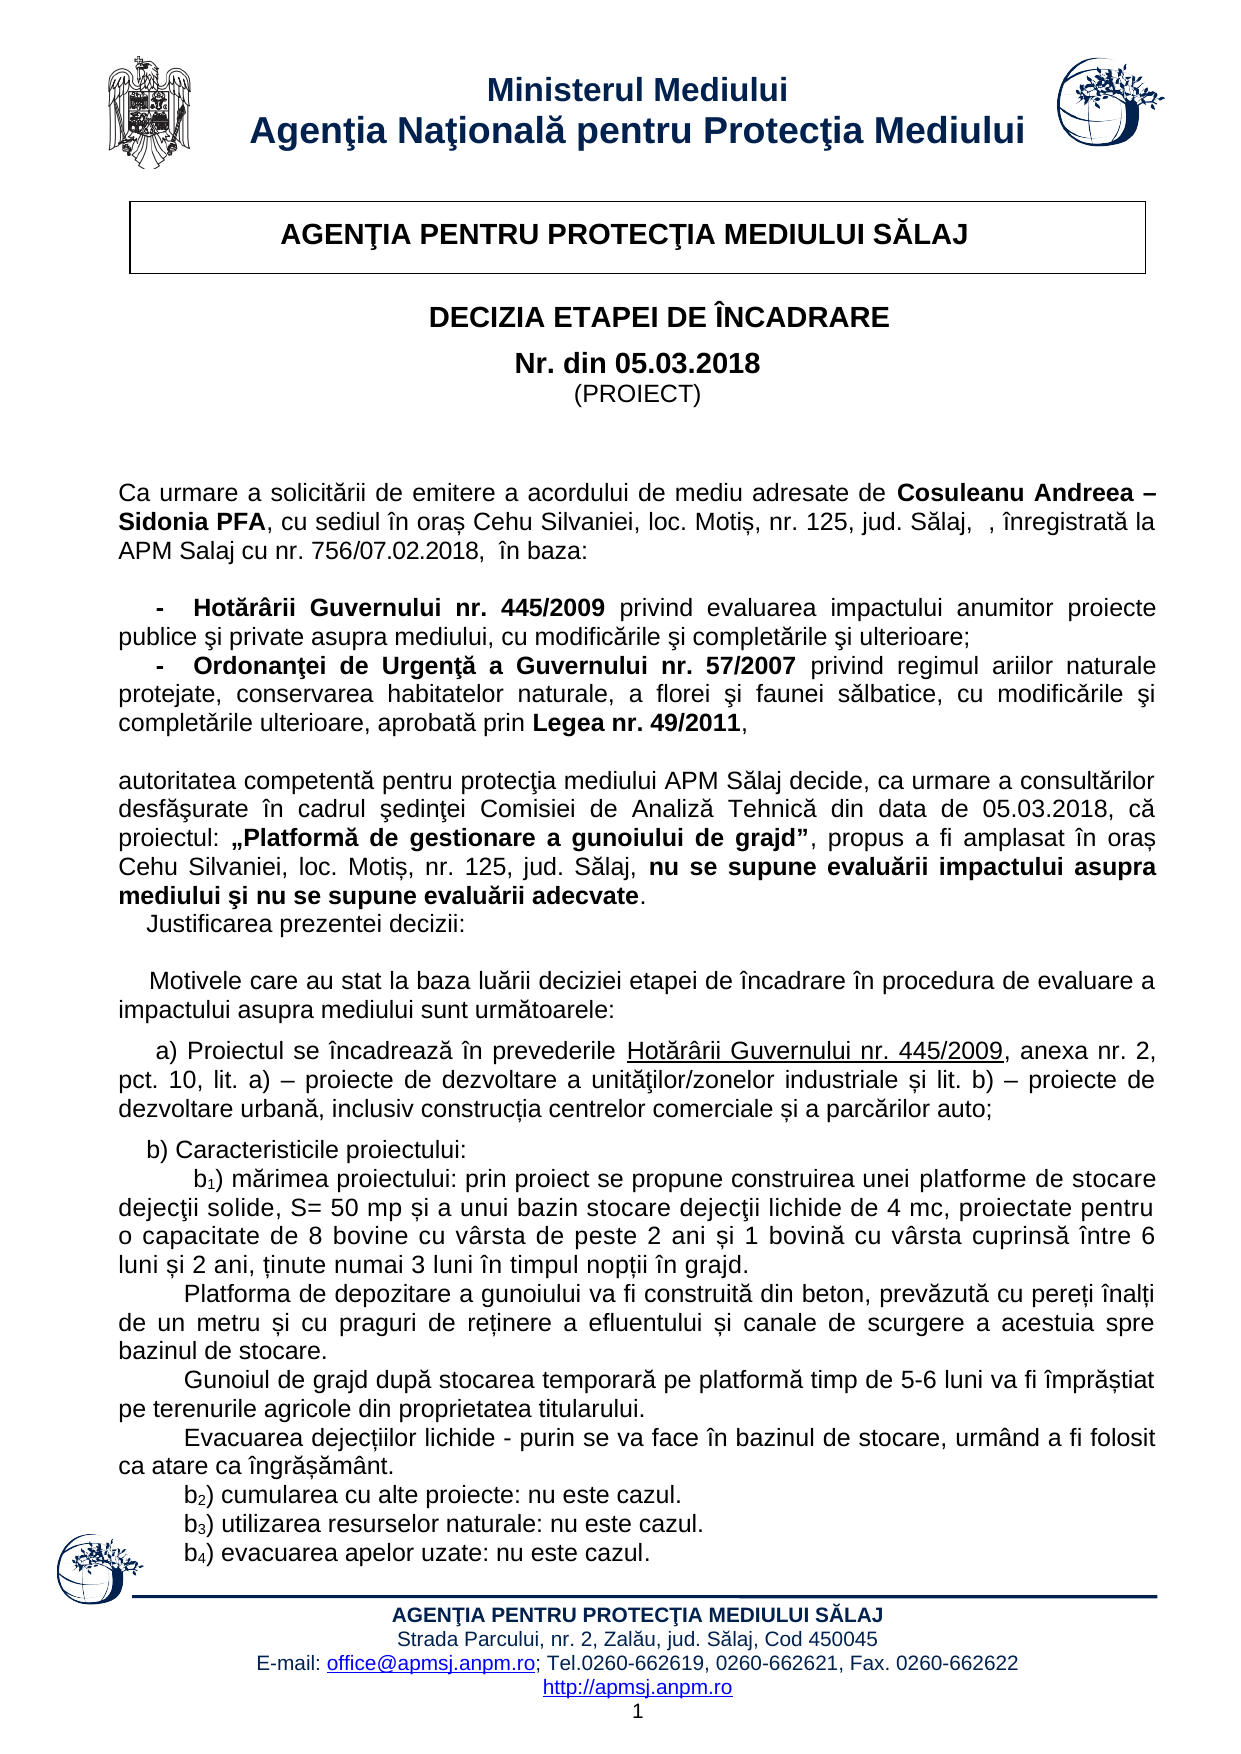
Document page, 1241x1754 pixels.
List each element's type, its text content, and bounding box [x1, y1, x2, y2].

subtitle DECIZIA ETAPEI DE ÎNCADRARE [118, 300, 1157, 333]
text b) Caracteristicile proiectului: [118, 1135, 1157, 1164]
text Platforma de depozitare a gunoiului va fi construită din beton, prevăzută cu pereți înalți de un metru și cu praguri de reținere a efluentului și canale de scurgere a acestuia spre bazinul de stocare. [118, 1279, 1157, 1365]
text Motivele care au stat la baza luării deciziei etapei de încadrare în procedura de evaluare a impactului asupra mediului sunt următoarele: [118, 966, 1157, 1024]
text a) Proiectul se încadrează în prevederile Hotărârii Guvernului nr. 445/2009, anexa nr. 2, pct. 10, lit. a) – proiecte de dezvoltare a unităţilor/zonelor industriale și lit. b) – proiecte de dezvoltare urbană, inclusiv construcția centrelor comerciale și a parcărilor auto; [118, 1036, 1157, 1122]
text Evacuarea dejecțiilor lichide - purin se va face în bazinul de stocare, urmând a fi folosit ca atare ca îngrășământ. [118, 1422, 1157, 1480]
text autoritatea competentă pentru protecţia mediului APM Sălaj decide, ca urmare a consultărilor desfăşurate în cadrul şedinţei Comisiei de Analiză Tehnică din data de 05.03.2018, că proiectul: „Platformă de gestionare a gunoiului de grajd”, propus a fi amplasat în oraș Cehu Silvaniei, loc. Motiș, nr. 125, jud. Sălaj, nu se supune evaluării impactului asupra mediului şi nu se supune evaluării adecvate. [118, 766, 1157, 909]
list Hotărârii Guvernului nr. 445/2009 privind evaluarea impactului anumitor proiecte publice şi private asupra mediului, cu modificările şi completările şi ulterioare; [118, 593, 1157, 651]
list Ordonanţei de Urgenţă a Guvernului nr. 57/2007 privind regimul ariilor naturale protejate, conservarea habitatelor naturale, a florei şi faunei sǎlbatice, cu modificǎrile şi completǎrile ulterioare, aprobată prin Legea nr. 49/2011, [118, 651, 1157, 737]
text b1) mărimea proiectului: prin proiect se propune construirea unei platforme de stocare dejecţii solide, S= 50 mp și a unui bazin stocare dejecţii lichide de 4 mc, proiectate pentru o capacitate de 8 bovine cu vârsta de peste 2 ani și 1 bovină cu vârsta cuprinsă între 6 luni și 2 ani, ținute numai 3 luni în timpul nopții în grajd. [118, 1164, 1157, 1279]
text (PROIECT) [118, 379, 1157, 408]
text b2) cumularea cu alte proiecte: nu este cazul. [118, 1480, 1157, 1509]
subtitle Nr. din 05.03.2018 [118, 346, 1157, 379]
text b4) evacuarea apelor uzate: nu este cazul. [118, 1537, 1157, 1566]
text Justificarea prezentei decizii: [118, 909, 1157, 938]
text Gunoiul de grajd după stocarea temporară pe platformă timp de 5-6 luni va fi împrăștiat pe terenurile agricole din proprietatea titularului. [118, 1365, 1157, 1422]
text Ca urmare a solicitării de emitere a acordului de mediu adresate de Cosuleanu Andreea – Sidonia PFA, cu sediul în oraș Cehu Silvaniei, loc. Motiș, nr. 125, jud. Sălaj, , înregistrată la APM Salaj cu nr. 756/07.02.2018, în baza: [118, 478, 1157, 564]
text b3) utilizarea resurselor naturale: nu este cazul. [118, 1509, 1157, 1537]
